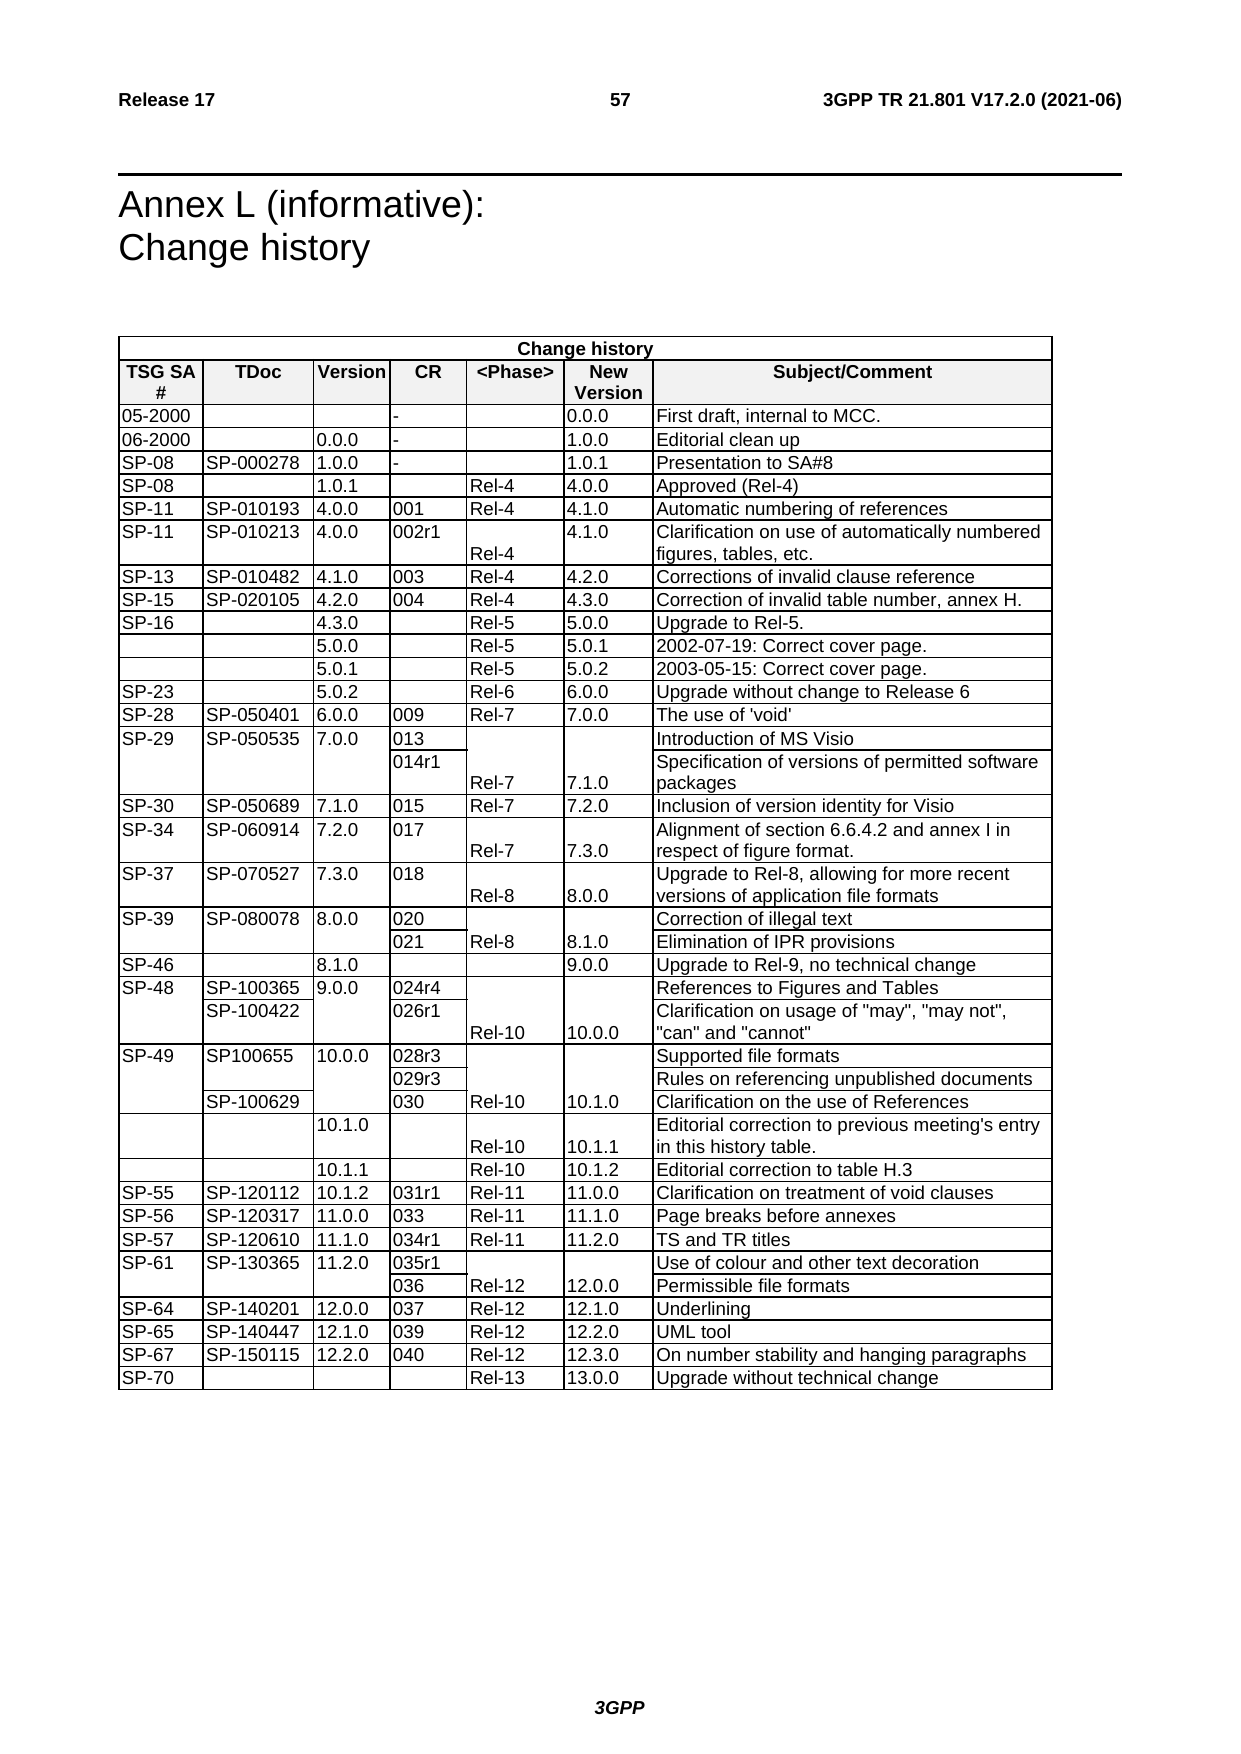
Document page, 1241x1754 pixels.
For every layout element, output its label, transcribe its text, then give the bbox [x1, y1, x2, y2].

table_cell Presentation to SA#8 [654, 452, 1051, 473]
table_cell [204, 1159, 313, 1181]
table_cell 030 [391, 1091, 466, 1113]
table_cell Rel-10 [467, 1114, 563, 1157]
table_cell SP-28 [120, 704, 202, 726]
table_cell 7.3.0 [565, 818, 652, 861]
table_cell Approved (Rel-4) [654, 475, 1051, 496]
table_cell 5.0.1 [565, 635, 652, 656]
table_cell Subject/Comment [654, 361, 1051, 404]
table_cell [120, 635, 202, 656]
table_cell Rules on referencing unpublished documents [654, 1068, 1051, 1089]
table_cell [120, 1114, 202, 1157]
table_cell SP-37 [120, 863, 202, 906]
table_cell Rel-4 [467, 521, 563, 564]
table_cell SP-010193 [204, 498, 313, 519]
table_cell 015 [391, 795, 466, 817]
table_cell [204, 475, 313, 496]
table_cell 12.2.0 [314, 1344, 389, 1366]
table_cell 9.0.0 [314, 977, 389, 1043]
table_cell 11.2.0 [314, 1252, 389, 1296]
table_cell SP-67 [120, 1344, 202, 1366]
table_cell [391, 1114, 466, 1157]
table_cell 8.0.0 [314, 908, 389, 952]
table_cell 028r3 [391, 1045, 466, 1066]
table_cell 1.0.1 [565, 452, 652, 473]
table_cell 036 [391, 1275, 466, 1296]
table_cell 6.0.0 [314, 704, 389, 726]
table_cell SP-060914 [204, 818, 313, 861]
table_cell 7.1.0 [314, 795, 389, 817]
table_cell 4.0.0 [314, 498, 389, 519]
table_cell Specification of versions of permitted software packages [654, 751, 1051, 794]
table_cell SP-29 [120, 727, 202, 794]
table_cell Rel-12 [467, 1252, 563, 1296]
table_cell 4.3.0 [314, 612, 389, 633]
table_cell SP100655 [204, 1045, 313, 1089]
table_cell 018 [391, 863, 466, 906]
table_cell - [391, 428, 466, 450]
table_cell Page breaks before annexes [654, 1205, 1051, 1227]
table_cell SP-010482 [204, 566, 313, 587]
table_cell SP-13 [120, 566, 202, 587]
table_cell SP-120112 [204, 1182, 313, 1204]
table_cell 020 [391, 908, 466, 929]
table_cell Correction of illegal text [654, 908, 1051, 929]
table_cell 7.1.0 [565, 727, 652, 794]
table_cell 06-2000 [120, 428, 202, 450]
table_cell 2003-05-15: Correct cover page. [654, 658, 1051, 679]
table_cell 12.0.0 [314, 1298, 389, 1319]
table_cell SP-08 [120, 475, 202, 496]
table_cell 4.1.0 [314, 566, 389, 587]
table_cell Rel-5 [467, 635, 563, 656]
table_cell 5.0.1 [314, 658, 389, 679]
table_cell 10.1.2 [565, 1159, 652, 1181]
table_cell Rel-4 [467, 498, 563, 519]
table_cell 2002-07-19: Correct cover page. [654, 635, 1051, 656]
table_cell 12.3.0 [565, 1344, 652, 1366]
table_cell The use of 'void' [654, 704, 1051, 726]
table_cell 5.0.2 [565, 658, 652, 679]
table_cell SP-11 [120, 521, 202, 564]
subtitle Annex L (informative): Change history [118, 176, 1122, 268]
table_cell 021 [391, 931, 466, 952]
table_cell [204, 954, 313, 976]
table_cell 12.1.0 [565, 1298, 652, 1319]
table_cell [391, 612, 466, 633]
table_cell 11.1.0 [314, 1228, 389, 1250]
table_cell 003 [391, 566, 466, 587]
table_cell CR [391, 361, 466, 404]
table_cell [467, 405, 563, 427]
table_cell Rel-12 [467, 1298, 563, 1319]
table_cell 4.2.0 [314, 589, 389, 610]
table_cell SP-39 [120, 908, 202, 952]
table_cell 4.0.0 [565, 475, 652, 496]
table_cell SP-120317 [204, 1205, 313, 1227]
table_cell 11.1.0 [565, 1205, 652, 1227]
table_cell [467, 452, 563, 473]
table_cell SP-130365 [204, 1252, 313, 1296]
table_cell Underlining [654, 1298, 1051, 1319]
table_cell [204, 1114, 313, 1157]
table_cell 002r1 [391, 521, 466, 564]
table_cell SP-050401 [204, 704, 313, 726]
table_cell Rel-11 [467, 1205, 563, 1227]
table_cell On number stability and hanging paragraphs [654, 1344, 1051, 1366]
table_cell SP-08 [120, 452, 202, 473]
table_cell 1.0.0 [565, 428, 652, 450]
table_cell [314, 405, 389, 427]
table_cell - [391, 452, 466, 473]
table_cell 039 [391, 1321, 466, 1342]
table_cell Rel-5 [467, 658, 563, 679]
table_cell SP-100422 [204, 1000, 313, 1043]
table_cell [204, 681, 313, 703]
table_cell SP-150115 [204, 1344, 313, 1366]
table_cell 7.2.0 [565, 795, 652, 817]
table_cell SP-23 [120, 681, 202, 703]
table_cell 014r1 [391, 751, 466, 794]
table_cell 12.1.0 [314, 1321, 389, 1342]
table_cell [467, 428, 563, 450]
table_cell UML tool [654, 1321, 1051, 1342]
table_cell 10.1.2 [314, 1182, 389, 1204]
table_cell SP-15 [120, 589, 202, 610]
table_cell SP-30 [120, 795, 202, 817]
table_cell Rel-7 [467, 818, 563, 861]
table_cell [391, 635, 466, 656]
table_cell Clarification on the use of References [654, 1091, 1051, 1113]
table_cell 001 [391, 498, 466, 519]
table_cell [204, 405, 313, 427]
table_cell Rel-5 [467, 612, 563, 633]
table_cell First draft, internal to MCC. [654, 405, 1051, 427]
table_cell Editorial clean up [654, 428, 1051, 450]
table_cell TSG SA# [120, 361, 202, 404]
table_cell - [391, 405, 466, 427]
table_cell [204, 612, 313, 633]
table_cell 037 [391, 1298, 466, 1319]
table_cell Rel-4 [467, 589, 563, 610]
table_cell Upgrade to Rel-5. [654, 612, 1051, 633]
table_cell Elimination of IPR provisions [654, 931, 1051, 952]
table_cell 7.0.0 [565, 704, 652, 726]
table_cell 004 [391, 589, 466, 610]
table_cell Inclusion of version identity for Visio [654, 795, 1051, 817]
table_cell New Version [565, 361, 652, 404]
table_cell SP-46 [120, 954, 202, 976]
table_cell Rel-7 [467, 727, 563, 794]
table_cell [391, 954, 466, 976]
table_cell SP-050689 [204, 795, 313, 817]
table_cell Rel-11 [467, 1182, 563, 1204]
table_cell SP-140201 [204, 1298, 313, 1319]
table_cell Corrections of invalid clause reference [654, 566, 1051, 587]
table_cell Use of colour and other text decoration [654, 1252, 1051, 1273]
table_cell 4.1.0 [565, 498, 652, 519]
table_cell 4.1.0 [565, 521, 652, 564]
table_cell SP-61 [120, 1252, 202, 1296]
table_cell 031r1 [391, 1182, 466, 1204]
table_cell 12.2.0 [565, 1321, 652, 1342]
table_cell Rel-4 [467, 566, 563, 587]
table_cell 1.0.0 [314, 452, 389, 473]
table_cell Permissible file formats [654, 1275, 1051, 1296]
table_cell 013 [391, 727, 466, 749]
table_cell [204, 658, 313, 679]
table_cell Rel-6 [467, 681, 563, 703]
table_cell SP-57 [120, 1228, 202, 1250]
table_cell Rel-12 [467, 1321, 563, 1342]
table_cell SP-020105 [204, 589, 313, 610]
table_cell Alignment of section 6.6.4.2 and annex I in respect of figure format. [654, 818, 1051, 861]
table_header Change history [120, 337, 1051, 359]
table_cell [204, 428, 313, 450]
table_cell Introduction of MS Visio [654, 727, 1051, 749]
table_cell 11.2.0 [565, 1228, 652, 1250]
table_cell 0.0.0 [314, 428, 389, 450]
table_cell SP-65 [120, 1321, 202, 1342]
table_cell SP-16 [120, 612, 202, 633]
table_cell [391, 475, 466, 496]
table_cell Rel-8 [467, 863, 563, 906]
table_cell 4.3.0 [565, 589, 652, 610]
table_cell 10.0.0 [565, 977, 652, 1043]
table_cell [391, 1367, 466, 1389]
table_cell SP-48 [120, 977, 202, 1043]
table_cell 5.0.2 [314, 681, 389, 703]
table_cell 9.0.0 [565, 954, 652, 976]
table_cell SP-34 [120, 818, 202, 861]
table_cell 035r1 [391, 1252, 466, 1273]
table_cell Clarification on treatment of void clauses [654, 1182, 1051, 1204]
table_cell Upgrade to Rel-8, allowing for more recent versions of application file formats [654, 863, 1051, 906]
table_cell SP-010213 [204, 521, 313, 564]
table_cell Rel-13 [467, 1367, 563, 1389]
table_cell Editorial correction to previous meeting's entry in this history table. [654, 1114, 1051, 1157]
table_cell 0.0.0 [565, 405, 652, 427]
table_cell [391, 1159, 466, 1181]
table_cell 8.1.0 [565, 908, 652, 952]
table_cell Upgrade without technical change [654, 1367, 1051, 1389]
table_cell Upgrade to Rel-9, no technical change [654, 954, 1051, 976]
table_cell Clarification on usage of "may", "may not", "can" and "cannot" [654, 1000, 1051, 1043]
table_cell [120, 1159, 202, 1181]
table_cell 026r1 [391, 1000, 466, 1043]
table_cell 5.0.0 [565, 612, 652, 633]
table_cell Clarification on use of automatically numbered figures, tables, etc. [654, 521, 1051, 564]
table_cell SP-56 [120, 1205, 202, 1227]
table_cell 8.0.0 [565, 863, 652, 906]
table_cell 12.0.0 [565, 1252, 652, 1296]
table_cell SP-080078 [204, 908, 313, 952]
table_cell 5.0.0 [314, 635, 389, 656]
table_cell 040 [391, 1344, 466, 1366]
table_cell Rel-7 [467, 795, 563, 817]
table_cell 033 [391, 1205, 466, 1227]
table_cell 034r1 [391, 1228, 466, 1250]
table_cell [204, 635, 313, 656]
table_cell 8.1.0 [314, 954, 389, 976]
table_cell SP-120610 [204, 1228, 313, 1250]
table_cell 024r4 [391, 977, 466, 999]
table_cell Rel-11 [467, 1228, 563, 1250]
table_cell 10.1.1 [565, 1114, 652, 1157]
table_cell SP-70 [120, 1367, 202, 1389]
table_cell 10.1.0 [314, 1114, 389, 1157]
table_cell SP-000278 [204, 452, 313, 473]
table_cell Rel-8 [467, 908, 563, 952]
table_cell TS and TR titles [654, 1228, 1051, 1250]
table_cell 6.0.0 [565, 681, 652, 703]
table_cell Version [314, 361, 389, 404]
table_cell [391, 658, 466, 679]
table_cell SP-070527 [204, 863, 313, 906]
table_cell SP-11 [120, 498, 202, 519]
table_cell Correction of invalid table number, annex H. [654, 589, 1051, 610]
table_cell <Phase> [467, 361, 563, 404]
table_cell [204, 1367, 313, 1389]
table_cell 11.0.0 [565, 1182, 652, 1204]
table_cell Rel-4 [467, 475, 563, 496]
table_cell Rel-10 [467, 1159, 563, 1181]
table_cell SP-64 [120, 1298, 202, 1319]
table_cell SP-55 [120, 1182, 202, 1204]
table_cell 7.2.0 [314, 818, 389, 861]
table_cell TDoc [204, 361, 313, 404]
table_cell 4.0.0 [314, 521, 389, 564]
table_cell 10.1.0 [565, 1045, 652, 1113]
table_cell SP-100365 [204, 977, 313, 999]
table_cell [314, 1367, 389, 1389]
table_cell 10.0.0 [314, 1045, 389, 1113]
table_cell Upgrade without change to Release 6 [654, 681, 1051, 703]
table_cell SP-050535 [204, 727, 313, 794]
table_cell 7.3.0 [314, 863, 389, 906]
table_cell Rel-7 [467, 704, 563, 726]
table_cell 017 [391, 818, 466, 861]
table_cell Rel-10 [467, 977, 563, 1043]
table_cell Rel-10 [467, 1045, 563, 1113]
table_cell SP-49 [120, 1045, 202, 1113]
table_cell [120, 658, 202, 679]
table_cell References to Figures and Tables [654, 977, 1051, 999]
table_cell [391, 681, 466, 703]
table_cell [467, 954, 563, 976]
table_cell 4.2.0 [565, 566, 652, 587]
table_cell SP-140447 [204, 1321, 313, 1342]
table_cell 1.0.1 [314, 475, 389, 496]
table_cell 10.1.1 [314, 1159, 389, 1181]
table_cell Supported file formats [654, 1045, 1051, 1066]
table_cell Automatic numbering of references [654, 498, 1051, 519]
table_cell 7.0.0 [314, 727, 389, 794]
table_cell Editorial correction to table H.3 [654, 1159, 1051, 1181]
table_cell 009 [391, 704, 466, 726]
table_cell 11.0.0 [314, 1205, 389, 1227]
table_cell 029r3 [391, 1068, 466, 1089]
table_cell SP-100629 [204, 1091, 313, 1113]
table_cell 05-2000 [120, 405, 202, 427]
table_cell 13.0.0 [565, 1367, 652, 1389]
table_cell Rel-12 [467, 1344, 563, 1366]
